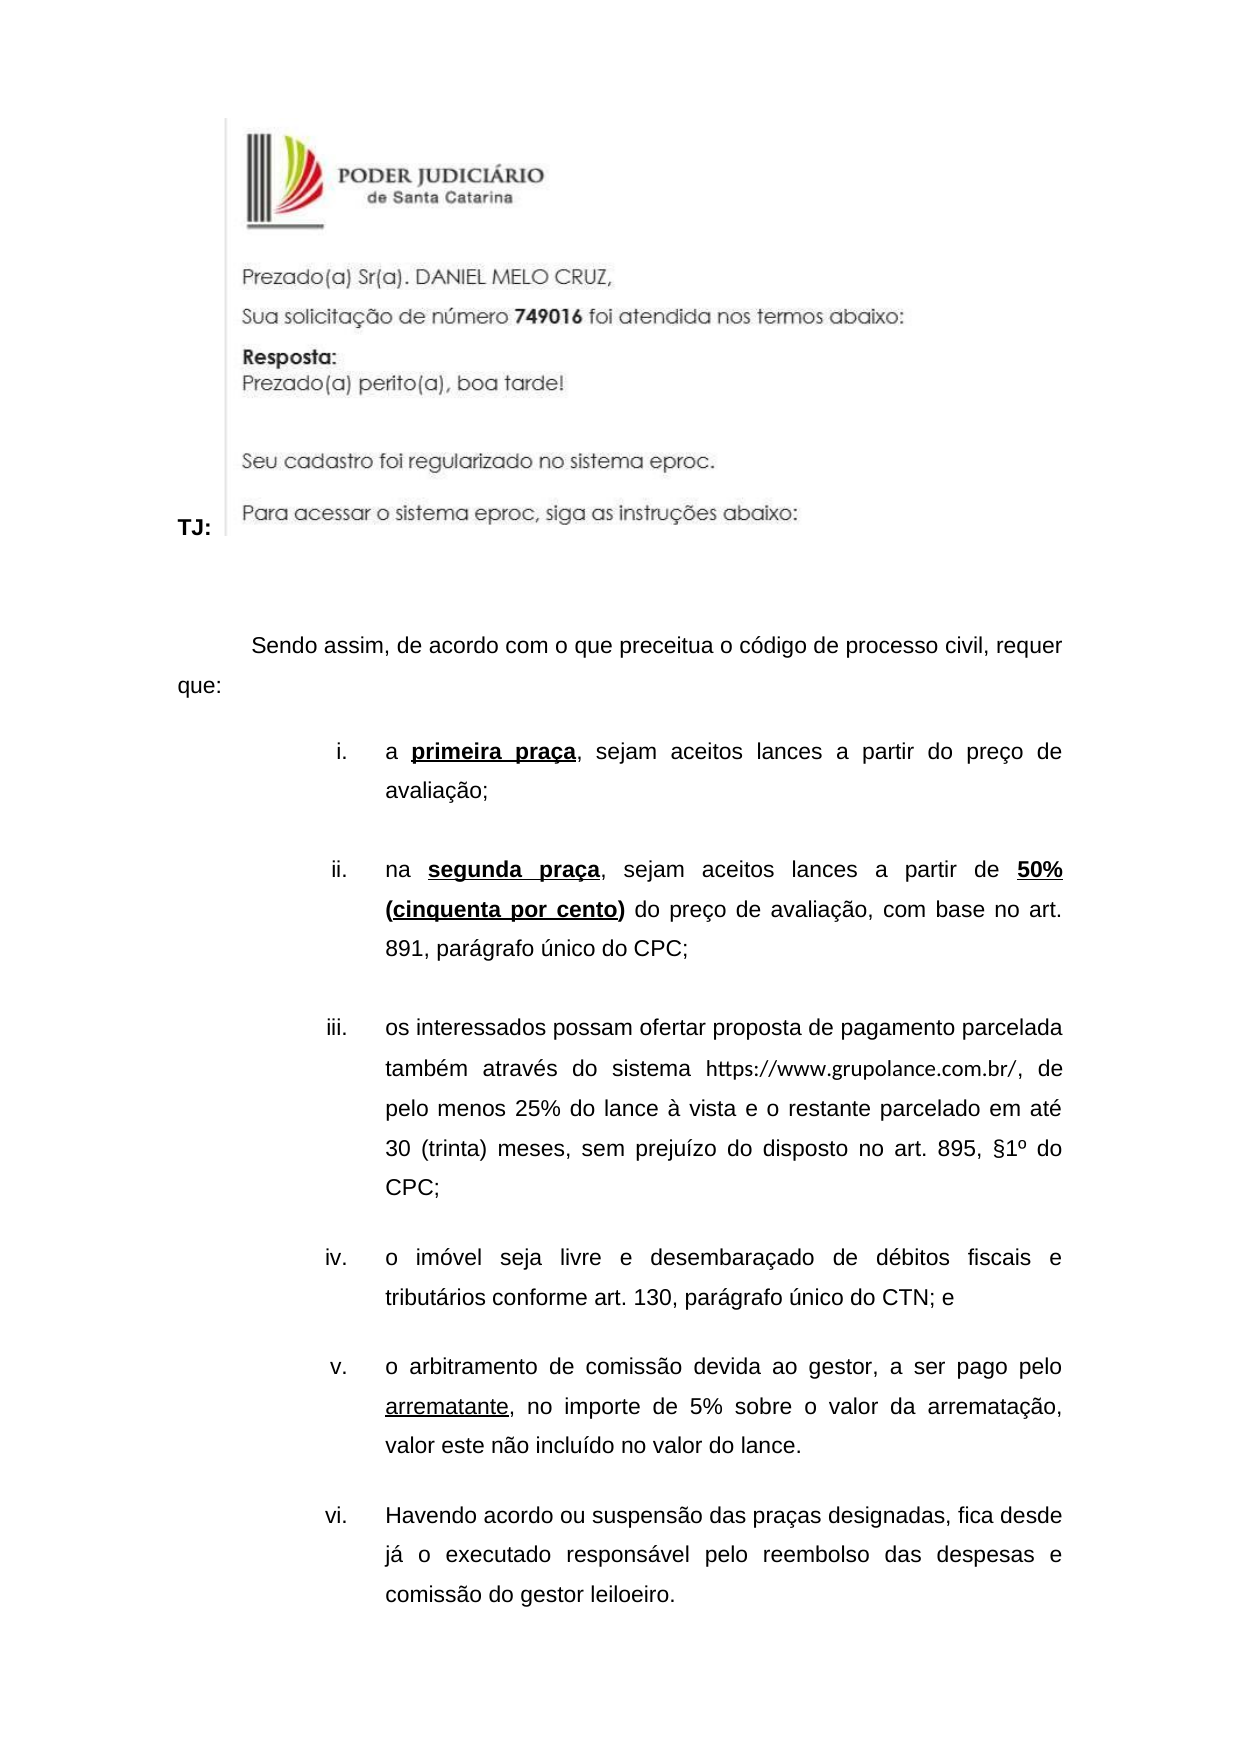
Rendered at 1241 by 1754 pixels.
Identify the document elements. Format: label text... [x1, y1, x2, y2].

list a primeira praça, sejam aceitos lances a partir do preço de avaliação; [348, 738, 1063, 803]
list os interessados possam ofertar proposta de pagamento parcelada também através do sistema https://www.grupolance.com.br/, de pelo menos 25% do lance à vista e o restante parcelado em até 30 (trinta) meses, sem prejuízo do disposto no art. 895, §1º do CPC; [348, 1014, 1063, 1201]
list o imóvel seja livre e desembaraçado de débitos fiscais e tributários conforme art. 130, parágrafo único do CTN; e [348, 1244, 1063, 1310]
list o arbitramento de comissão devida ao gestor, a ser pago pelo arrematante, no importe de 5% sobre o valor da arrematação, valor este não incluído no valor do lance. [348, 1353, 1063, 1458]
list na segunda praça, sejam aceitos lances a partir de 50% (cinquenta por cento) do preço de avaliação, com base no art. 891, parágrafo único do CPC; [348, 856, 1063, 961]
picture [224, 118, 912, 536]
text Sendo assim, de acordo com o que preceitua o código de processo civil, requer que: [177, 632, 1063, 698]
list Havendo acordo ou suspensão das praças designadas, fica desde já o executado responsável pelo reembolso das despesas e comissão do gestor leiloeiro. [348, 1502, 1063, 1607]
